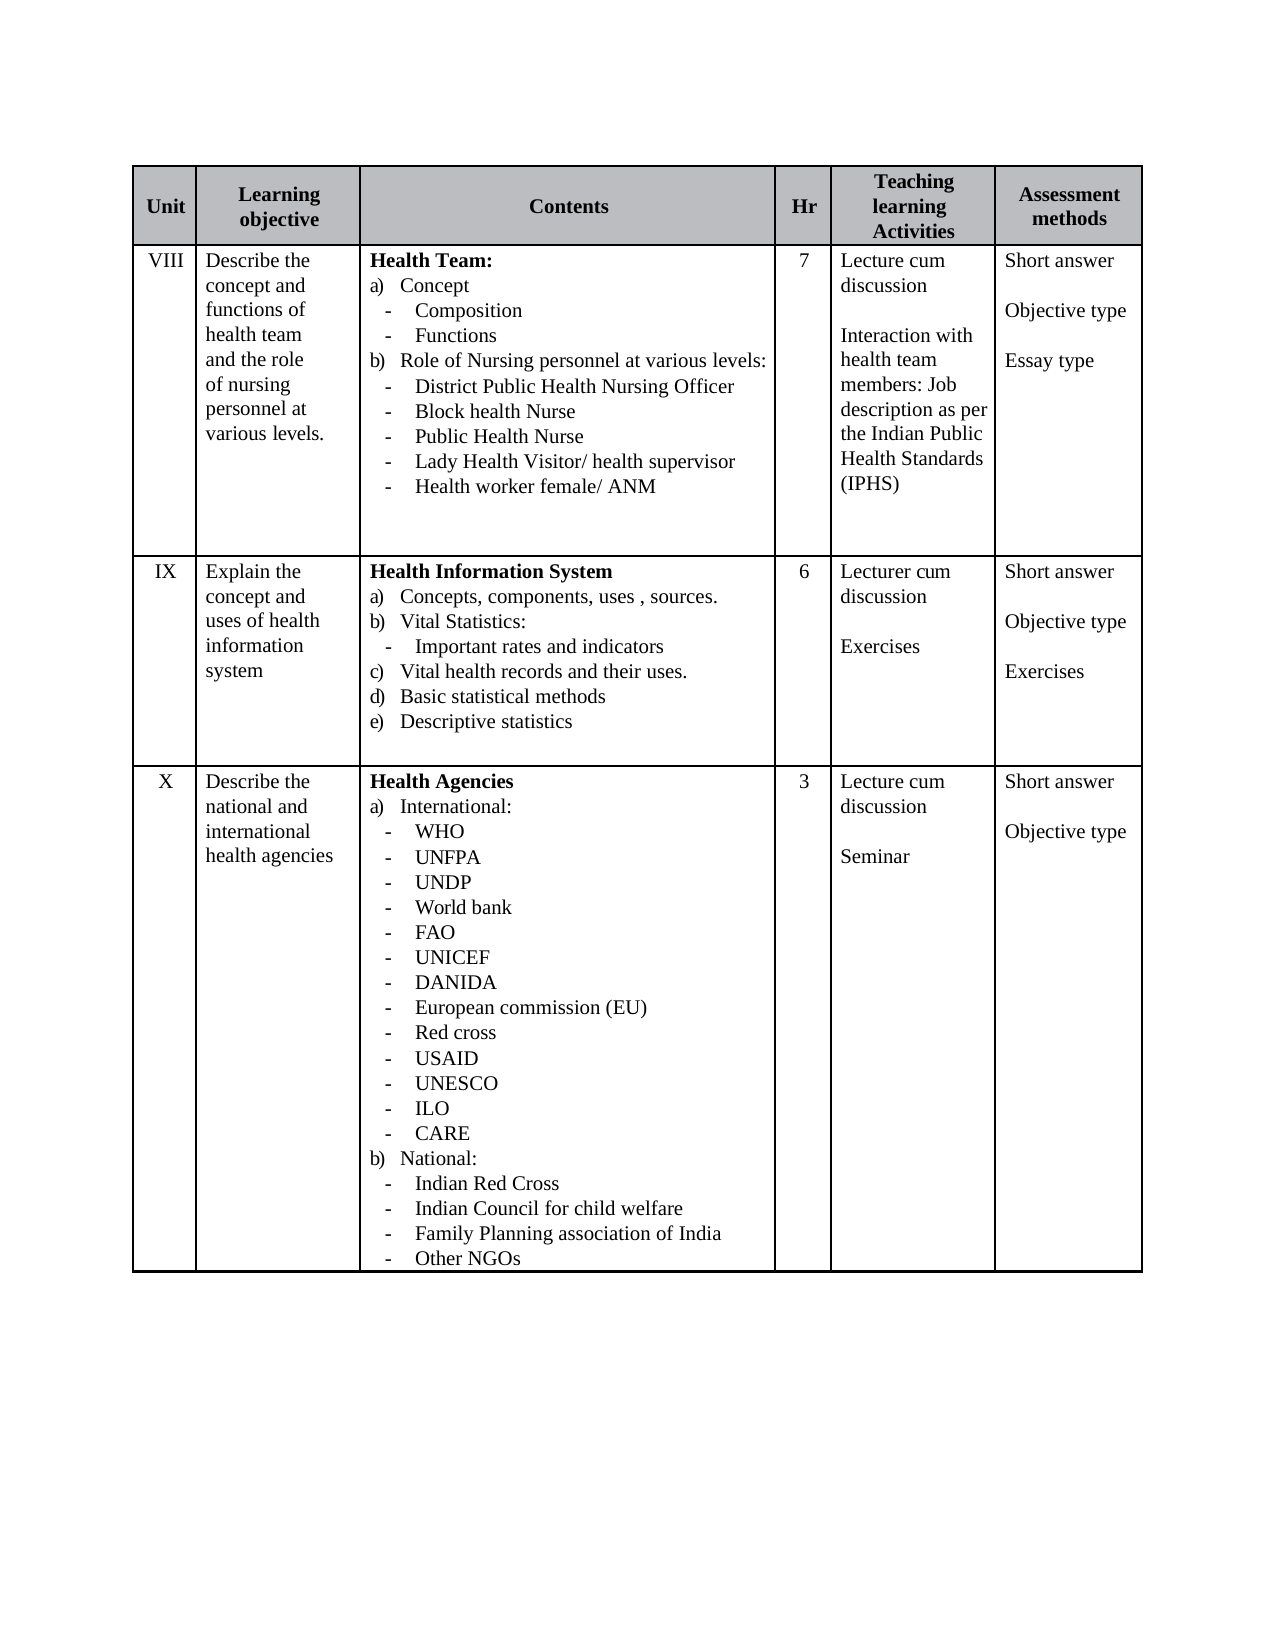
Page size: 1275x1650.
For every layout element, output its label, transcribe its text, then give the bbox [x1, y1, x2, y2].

table_cell Lecturer cum discussion Exercises [832, 557, 994, 765]
table_cell Short answer Objective type Essay type [996, 246, 1141, 554]
table_cell Lecture cum discussion Interaction with health team members: Job description as per the Indian Public Health Standards (IPHS) [832, 246, 994, 554]
table_cell Short answer Objective type [996, 767, 1141, 1270]
table_cell Lecture cum discussion Seminar [832, 767, 994, 1270]
table_cell 7 [776, 246, 830, 554]
table_header Hr [776, 167, 830, 244]
table_cell Health Team: Concept Composition Functions Role of Nursing personnel at various levels: District Public Health Nursing Officer Block health Nurse Public Health Nurse Lady Health Visitor/ health supervisor Health worker female/ ANM [361, 246, 774, 554]
table_cell VIII [134, 246, 195, 554]
table_header Assessment methods [996, 167, 1141, 244]
table_cell X [134, 767, 195, 1270]
table_header Contents [361, 167, 774, 244]
table_header Unit [134, 167, 195, 244]
table_cell IX [134, 557, 195, 765]
table_cell Explain the concept and uses of health information system [197, 557, 359, 765]
table_cell Health Information System Concepts, components, uses , sources. Vital Statistics: - Important rates and indicators Vital health records and their uses. Basic statistical methods Descriptive statistics [361, 557, 774, 765]
table_cell 6 [776, 557, 830, 765]
table_cell Health Agencies International: WHO UNFPA UNDP World bank FAO UNICEF DANIDA European commission (EU) Red cross USAID UNESCO ILO CARE National: Indian Red Cross Indian Council for child welfare Family Planning association of India Other NGOs [361, 767, 774, 1270]
table_header Teaching learning Activities [832, 167, 994, 244]
table_cell 3 [776, 767, 830, 1270]
table_header Learning objective [197, 167, 359, 244]
table_cell Describe the national and international health agencies [197, 767, 359, 1270]
table_cell Describe the concept and functions of health team and the role of nursing personnel at various levels. [197, 246, 359, 554]
table_cell Short answer Objective type Exercises [996, 557, 1141, 765]
